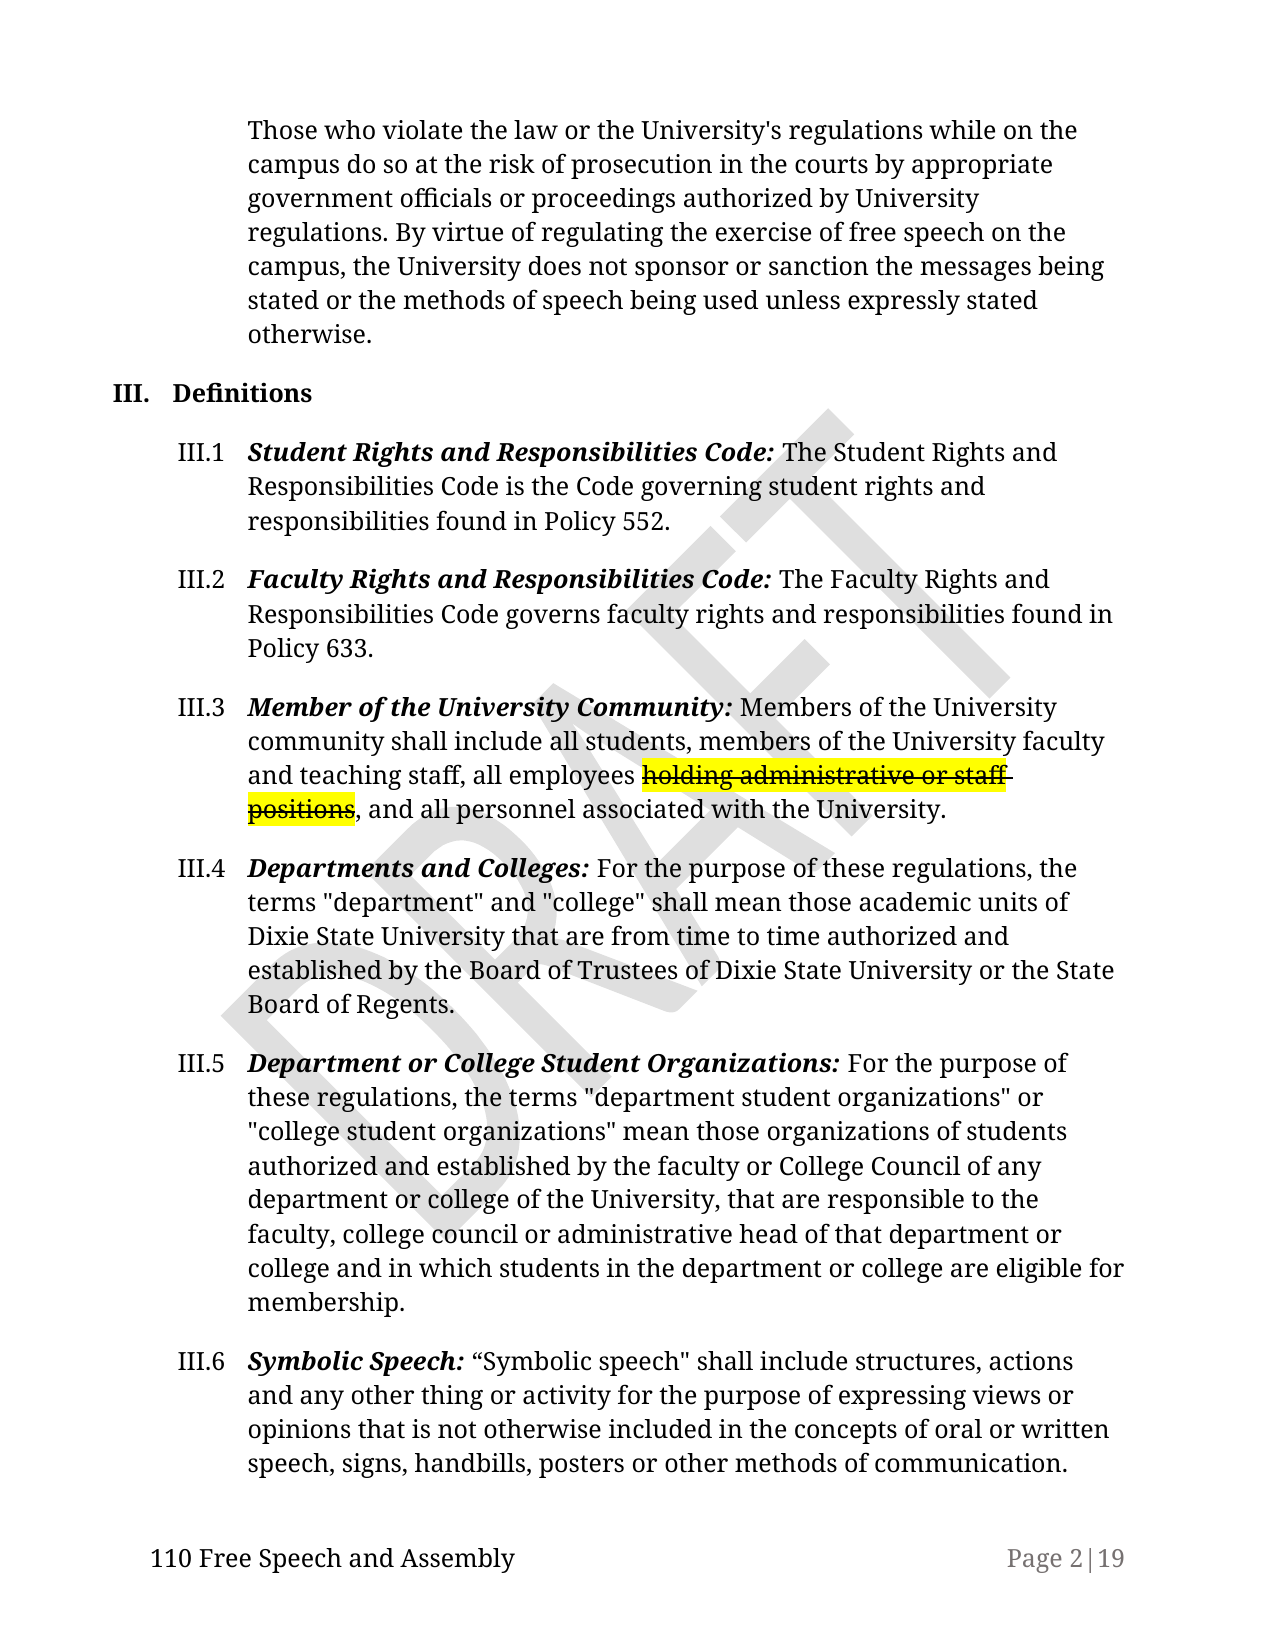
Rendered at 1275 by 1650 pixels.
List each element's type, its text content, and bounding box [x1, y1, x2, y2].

list Symbolic Speech: “Symbolic speech" shall include structures, actions and any other thing or activity for the purpose of expressing views or opinions that is not otherwise included in the concepts of oral or written speech, signs, handbills, posters or other methods of communication. [225, 1343, 1125, 1480]
text Definitions [150, 376, 1125, 410]
list Departments and Colleges: For the purpose of these regulations, the terms "department" and "college" shall mean those academic units of Dixie State University that are from time to time authorized and established by the Board of Trustees of Dixie State University or the State Board of Regents. [225, 851, 1125, 1021]
list Student Rights and Responsibilities Code: The Student Rights and Responsibilities Code is the Code governing student rights and responsibilities found in Policy 552. [225, 435, 1125, 537]
list Faculty Rights and Responsibilities Code: The Faculty Rights and Responsibilities Code governs faculty rights and responsibilities found in Policy 633. [225, 562, 1125, 664]
list Member of the University Community: Members of the University community shall include all students, members of the University faculty and teaching staff, all employees holding administrative or staff positions, and all personnel associated with the University. [225, 689, 1125, 826]
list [225, 112, 1125, 351]
list Department or College Student Organizations: For the purpose of these regulations, the terms "department student organizations" or "college student organizations" mean those organizations of students authorized and established by the faculty or College Council of any department or college of the University, that are responsible to the faculty, college council or administrative head of that department or college and in which students in the department or college are eligible for membership. [225, 1046, 1125, 1318]
